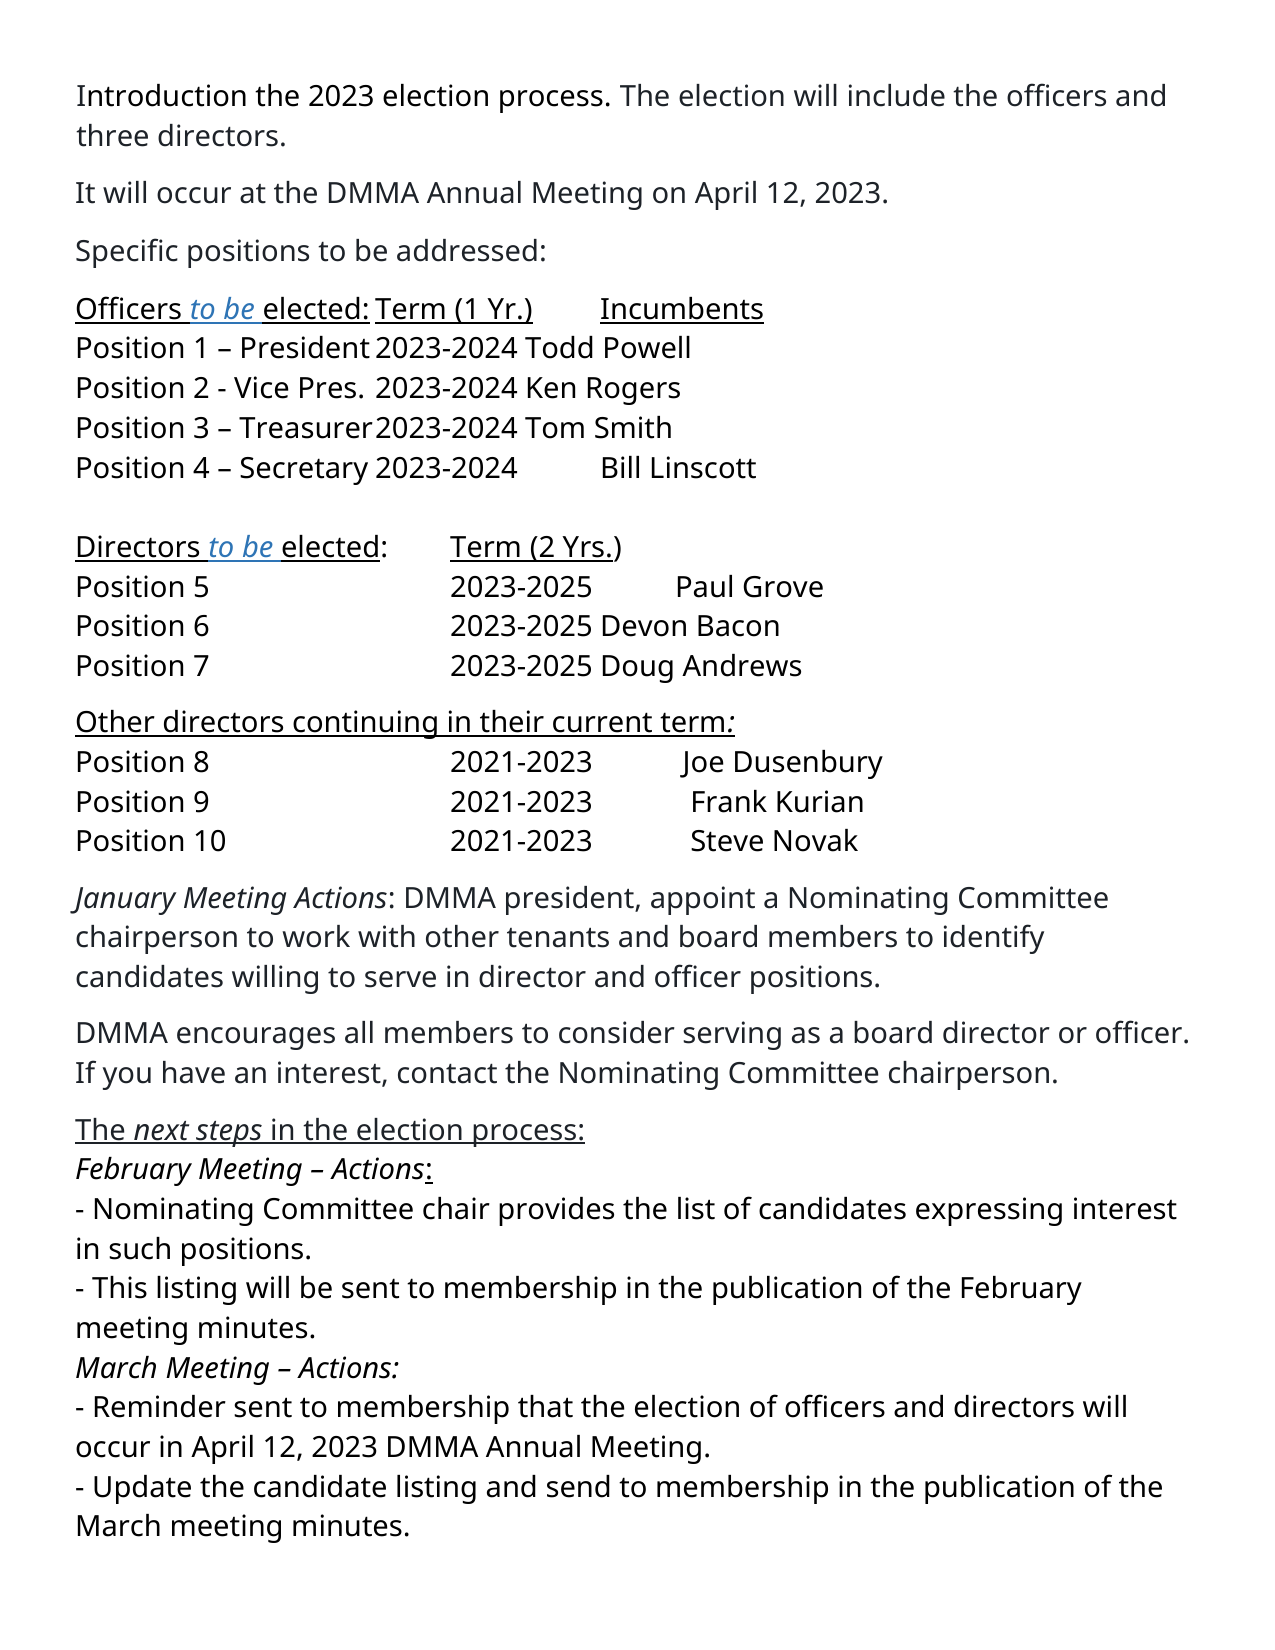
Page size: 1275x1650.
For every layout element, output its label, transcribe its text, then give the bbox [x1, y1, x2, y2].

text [75, 75, 1200, 155]
text Other directors continuing in their current term: Position 8 2021-2023 Joe Dusenbury Position 9 2021-2023 Frank Kurian Position 10 2021-2023 Steve Novak [75, 702, 1200, 860]
text January Meeting Actions: DMMA president, appoint a Nominating Committee chairperson to work with other tenants and board members to identify candidates willing to serve in director and officer positions. [75, 877, 1200, 996]
text Officers to be elected: Term (1 Yr.) Incumbents Position 1 – President 2023-2024 Todd Powell Position 2 - Vice Pres. 2023-2024 Ken Rogers Position 3 – Treasurer 2023-2024 Tom Smith Position 4 – Secretary 2023-2024 Bill Linscott Directors to be elected: Term (2 Yrs.) Position 5 2023-2025 Paul Grove Position 6 2023-2025 Devon Bacon Position 7 2023-2025 Doug Andrews [75, 288, 1200, 685]
text Specific positions to be addressed: [75, 230, 1200, 270]
text DMMA encourages all members to consider serving as a board director or officer. If you have an interest, contact the Nominating Committee chairperson. [75, 1013, 1200, 1092]
text It will occur at the DMMA Annual Meeting on April 12, 2023. [75, 173, 1200, 212]
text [75, 1109, 1200, 1545]
